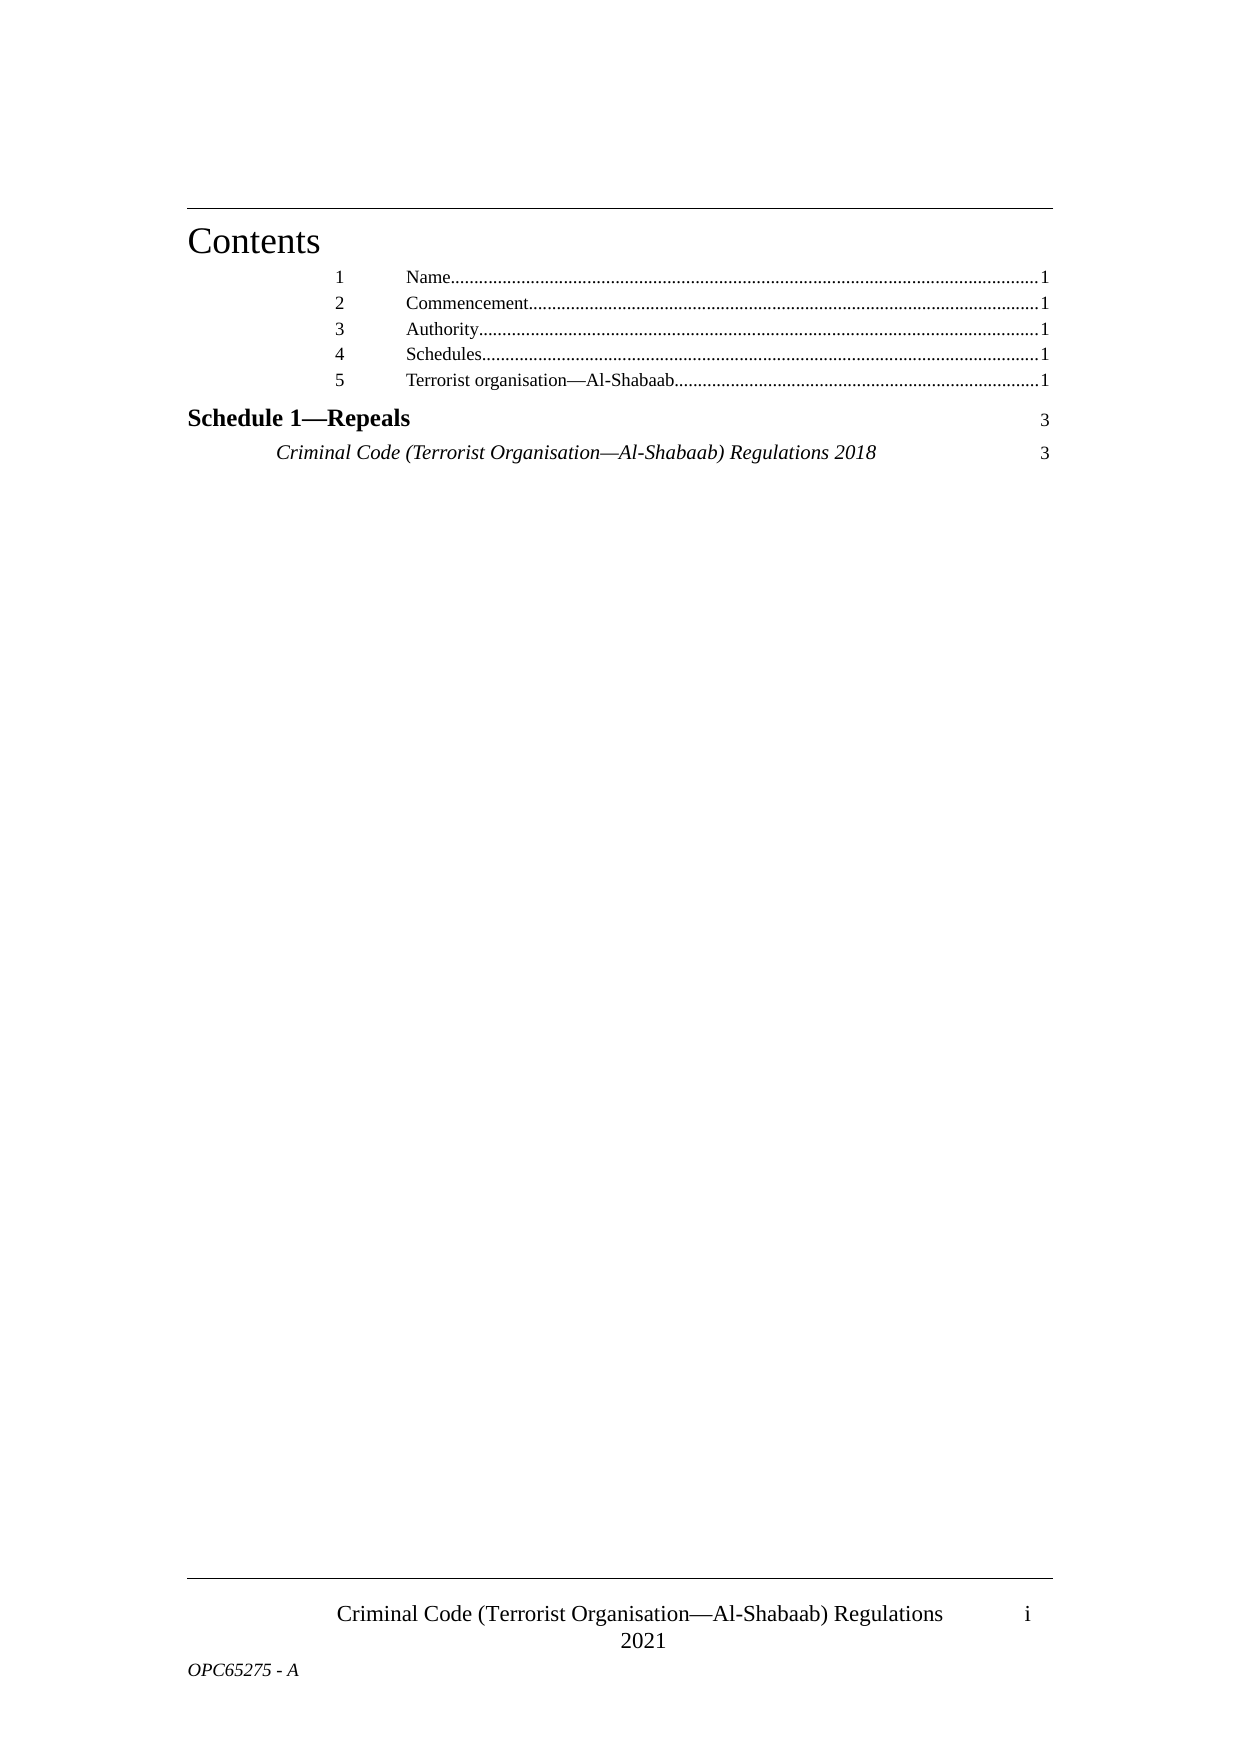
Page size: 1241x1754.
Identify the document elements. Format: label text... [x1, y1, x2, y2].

text 1 Name 1 [335, 266, 994, 287]
text Contents [187, 219, 1053, 262]
text 5 Terrorist organisation—Al‑Shabaab 1 [335, 369, 994, 390]
text 4 Schedules 1 [335, 343, 994, 365]
text 2 Commencement 1 [335, 292, 994, 313]
text Schedule 1—Repeals 3 [187, 403, 994, 432]
text Criminal Code (Terrorist Organisation—Al-Shabaab) Regulations 2018 3 [276, 440, 994, 464]
text 3 Authority 1 [335, 317, 994, 339]
